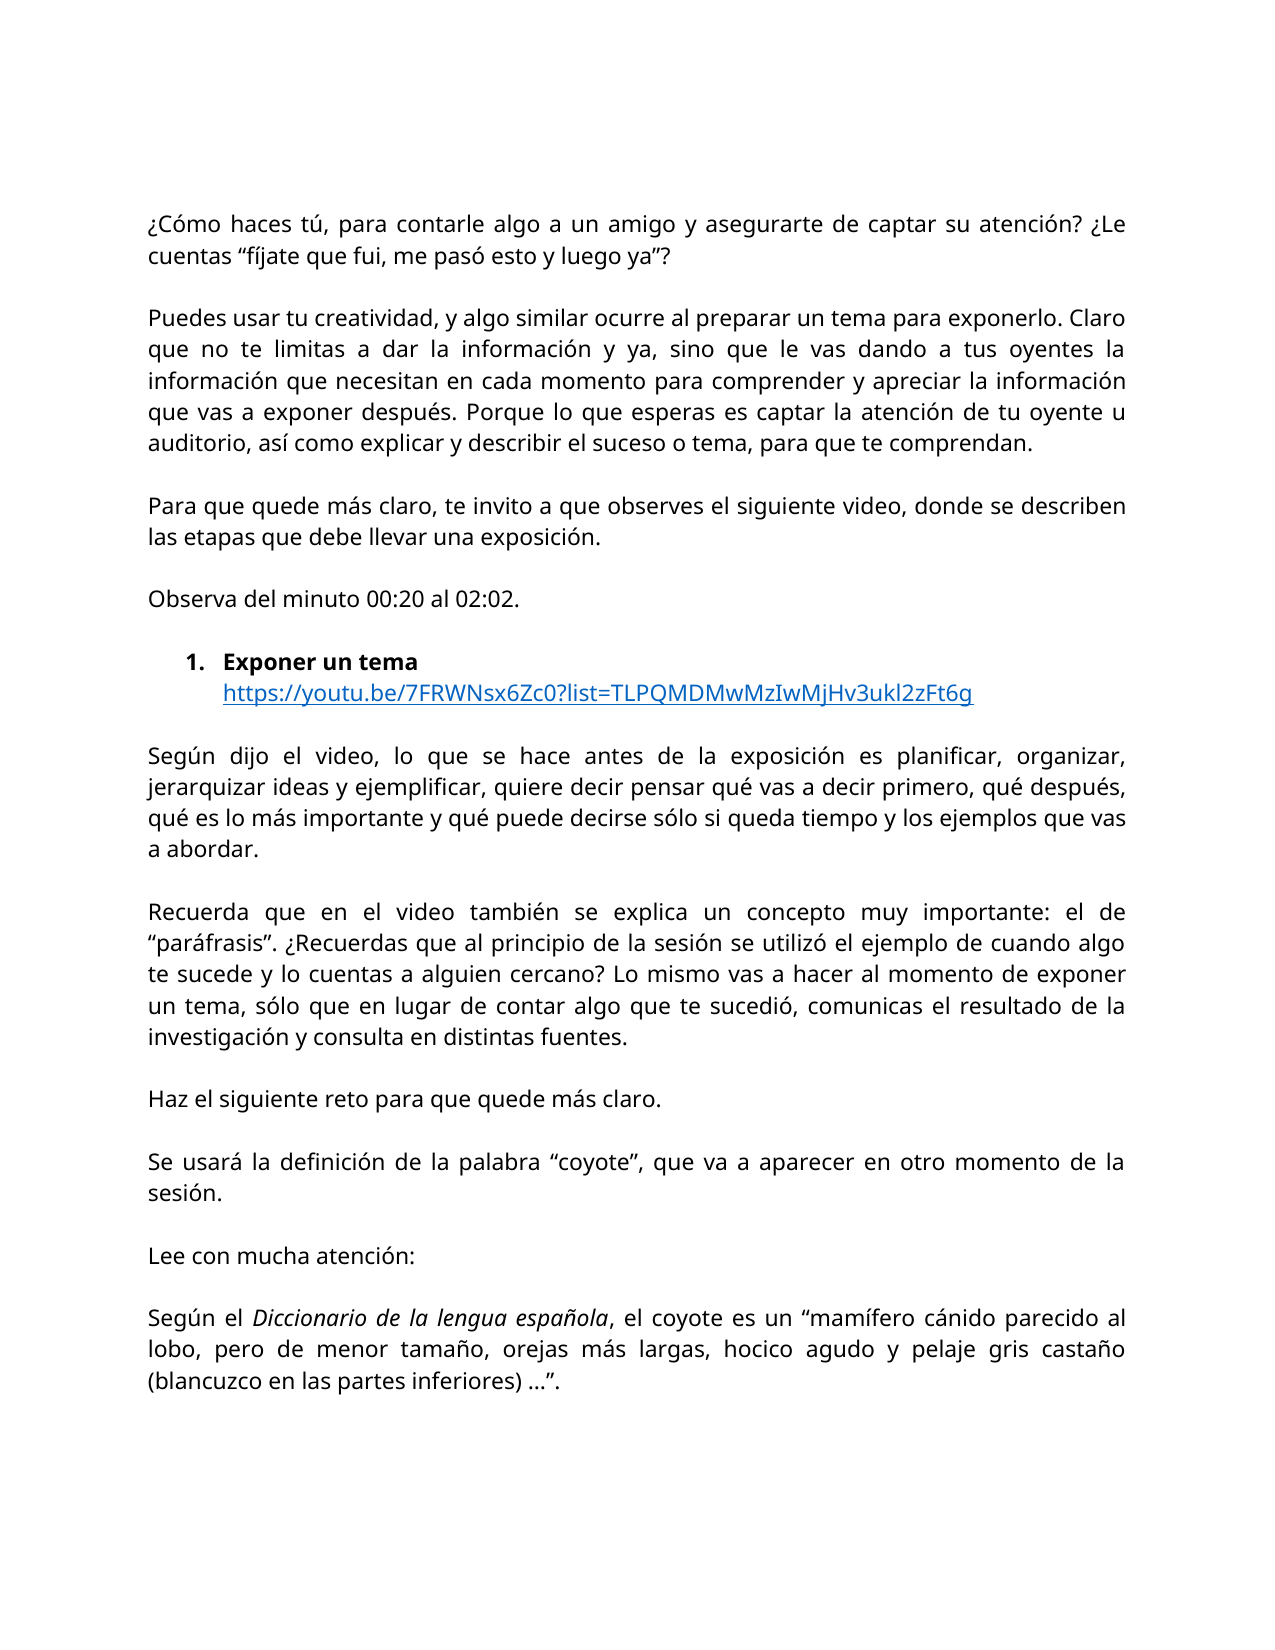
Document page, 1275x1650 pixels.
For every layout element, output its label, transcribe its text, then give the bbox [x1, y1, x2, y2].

text Según dijo el video, lo que se hace antes de la exposición es planificar, organizar, jerarquizar ideas y ejemplificar, quiere decir pensar qué vas a decir primero, qué después, qué es lo más importante y qué puede decirse sólo si queda tiempo y los ejemplos que vas a abordar. [148, 740, 1127, 865]
list https://youtu.be/7FRWNsx6Zc0?list=TLPQMDMwMzIwMjHv3ukl2zFt6g [223, 677, 1127, 708]
text ¿Cómo haces tú, para contarle algo a un amigo y asegurarte de captar su atención? ¿Le cuentas “fíjate que fui, me pasó esto y luego ya”? [148, 208, 1127, 271]
text Se usará la definición de la palabra “coyote”, que va a aparecer en otro momento de la sesión. [148, 1146, 1127, 1208]
text Recuerda que en el video también se explica un concepto muy importante: el de “paráfrasis”. ¿Recuerdas que al principio de la sesión se utilizó el ejemplo de cuando algo te sucede y lo cuentas a alguien cercano? Lo mismo vas a hacer al momento de exponer un tema, sólo que en lugar de contar algo que te sucedió, comunicas el resultado de la investigación y consulta en distintas fuentes. [148, 896, 1127, 1052]
text Puedes usar tu creatividad, y algo similar ocurre al preparar un tema para exponerlo. Claro que no te limitas a dar la información y ya, sino que le vas dando a tus oyentes la información que necesitan en cada momento para comprender y apreciar la información que vas a exponer después. Porque lo que esperas es captar la atención de tu oyente u auditorio, así como explicar y describir el suceso o tema, para que te comprendan. [148, 302, 1127, 458]
text Para que quede más claro, te invito a que observes el siguiente video, donde se describen las etapas que debe llevar una exposición. [148, 490, 1127, 552]
list Exponer un tema [185, 646, 1127, 677]
text Observa del minuto 00:20 al 02:02. [148, 583, 1127, 615]
text Haz el siguiente reto para que quede más claro. [148, 1083, 1127, 1115]
text Lee con mucha atención: [148, 1240, 1127, 1271]
text Según el Diccionario de la lengua española, el coyote es un “mamífero cánido parecido al lobo, pero de menor tamaño, orejas más largas, hocico agudo y pelaje gris castaño (blancuzco en las partes inferiores) …”. [148, 1302, 1127, 1396]
